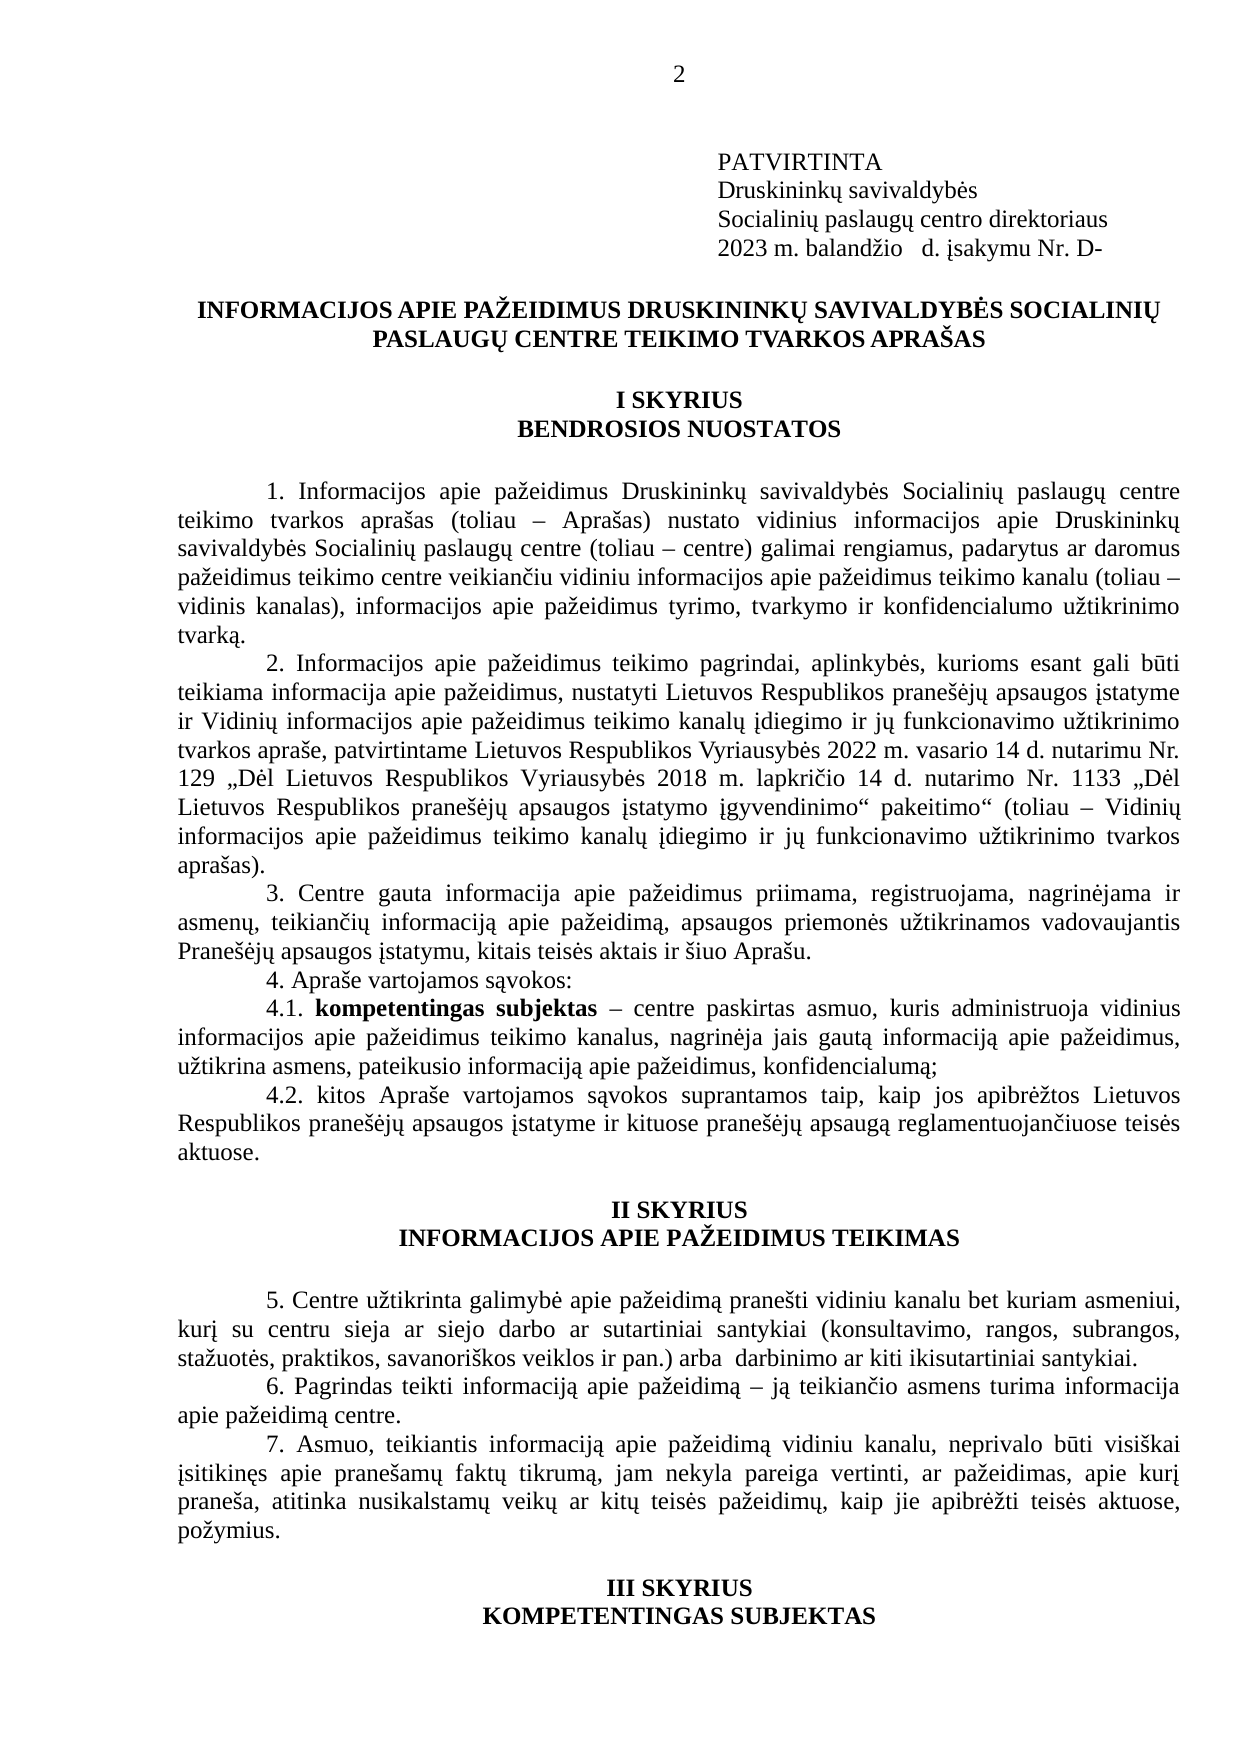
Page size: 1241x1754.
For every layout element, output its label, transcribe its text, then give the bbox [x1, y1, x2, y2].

text 7. Asmuo, teikiantis informaciją apie pažeidimą vidiniu kanalu, neprivalo būti visiškai įsitikinęs apie pranešamų faktų tikrumą, jam nekyla pareiga vertinti, ar pažeidimas, apie kurį praneša, atitinka nusikalstamų veikų ar kitų teisės pažeidimų, kaip jie apibrėžti teisės aktuose, požymius. [177, 1429, 1181, 1544]
text 4.2. kitos Apraše vartojamos sąvokos suprantamos taip, kaip jos apibrėžtos Lietuvos Respublikos pranešėjų apsaugos įstatyme ir kituose pranešėjų apsaugą reglamentuojančiuose teisės aktuose. [177, 1080, 1181, 1166]
text I Skyrius [177, 385, 1181, 414]
text 1. Informacijos apie pažeidimus Druskininkų savivaldybės Socialinių paslaugų centre teikimo tvarkos aprašas (toliau – Aprašas) nustato vidinius informacijos apie Druskininkų savivaldybės Socialinių paslaugų centre (toliau – centre) galimai rengiamus, padarytus ar daromus pažeidimus teikimo centre veikiančiu vidiniu informacijos apie pažeidimus teikimo kanalu (toliau – vidinis kanalas), informacijos apie pažeidimus tyrimo, tvarkymo ir konfidencialumo užtikrinimo tvarką. [177, 476, 1181, 648]
text III skyrius [177, 1573, 1181, 1601]
text 3. Centre gauta informacija apie pažeidimus priimama, registruojama, nagrinėjama ir asmenų, teikiančių informaciją apie pažeidimą, apsaugos priemonės užtikrinamos vadovaujantis Pranešėjų apsaugos įstatymu, kitais teisės aktais ir šiuo Aprašu. [177, 878, 1181, 965]
text INFORMACIJOS APIE PAŽEIDIMUS TEIKIMAS [177, 1223, 1181, 1252]
text 4.1. kompetentingas subjektas – centre paskirtas asmuo, kuris administruoja vidinius informacijos apie pažeidimus teikimo kanalus, nagrinėja jais gautą informaciją apie pažeidimus, užtikrina asmens, pateikusio informaciją apie pažeidimus, konfidencialumą; [177, 993, 1181, 1080]
text Socialinių paslaugų centro direktoriaus [616, 204, 1181, 233]
text BENDROSIOS NUOSTATOS [177, 414, 1181, 443]
text Druskininkų savivaldybės [616, 176, 1181, 204]
text 2023 m. balandžio d. įsakymu Nr. D- [667, 233, 1181, 262]
text INFORMACIJOS APIE PAŽEIDIMUS DRUSKININKŲ SAVIVALDYBĖS SOCIALINIŲ PASLAUGŲ CENTRE TEIKIMO TVARKOS APRAŠAS [177, 295, 1181, 352]
text 6. Pagrindas teikti informaciją apie pažeidimą – ją teikiančio asmens turima informacija apie pažeidimą centre. [177, 1371, 1181, 1429]
text 4. Apraše vartojamos sąvokos: [177, 965, 1181, 993]
text II SKYRIUS [177, 1195, 1181, 1223]
text 5. Centre užtikrinta galimybė apie pažeidimą pranešti vidiniu kanalu bet kuriam asmeniui, kurį su centru sieja ar siejo darbo ar sutartiniai santykiai (konsultavimo, rangos, subrangos, stažuotės, praktikos, savanoriškos veiklos ir pan.) arba darbinimo ar kiti ikisutartiniai santykiai. [177, 1285, 1181, 1371]
text PATVIRTINTA [667, 147, 1181, 176]
text KOMPETENTINGAS SUBJEKTAS [177, 1601, 1181, 1630]
text 2. Informacijos apie pažeidimus teikimo pagrindai, aplinkybės, kurioms esant gali būti teikiama informacija apie pažeidimus, nustatyti Lietuvos Respublikos pranešėjų apsaugos įstatyme ir Vidinių informacijos apie pažeidimus teikimo kanalų įdiegimo ir jų funkcionavimo užtikrinimo tvarkos apraše, patvirtintame Lietuvos Respublikos Vyriausybės 2022 m. vasario 14 d. nutarimu Nr. 129 „Dėl Lietuvos Respublikos Vyriausybės 2018 m. lapkričio 14 d. nutarimo Nr. 1133 „Dėl Lietuvos Respublikos pranešėjų apsaugos įstatymo įgyvendinimo“ pakeitimo“ (toliau – Vidinių informacijos apie pažeidimus teikimo kanalų įdiegimo ir jų funkcionavimo užtikrinimo tvarkos aprašas). [177, 648, 1181, 878]
